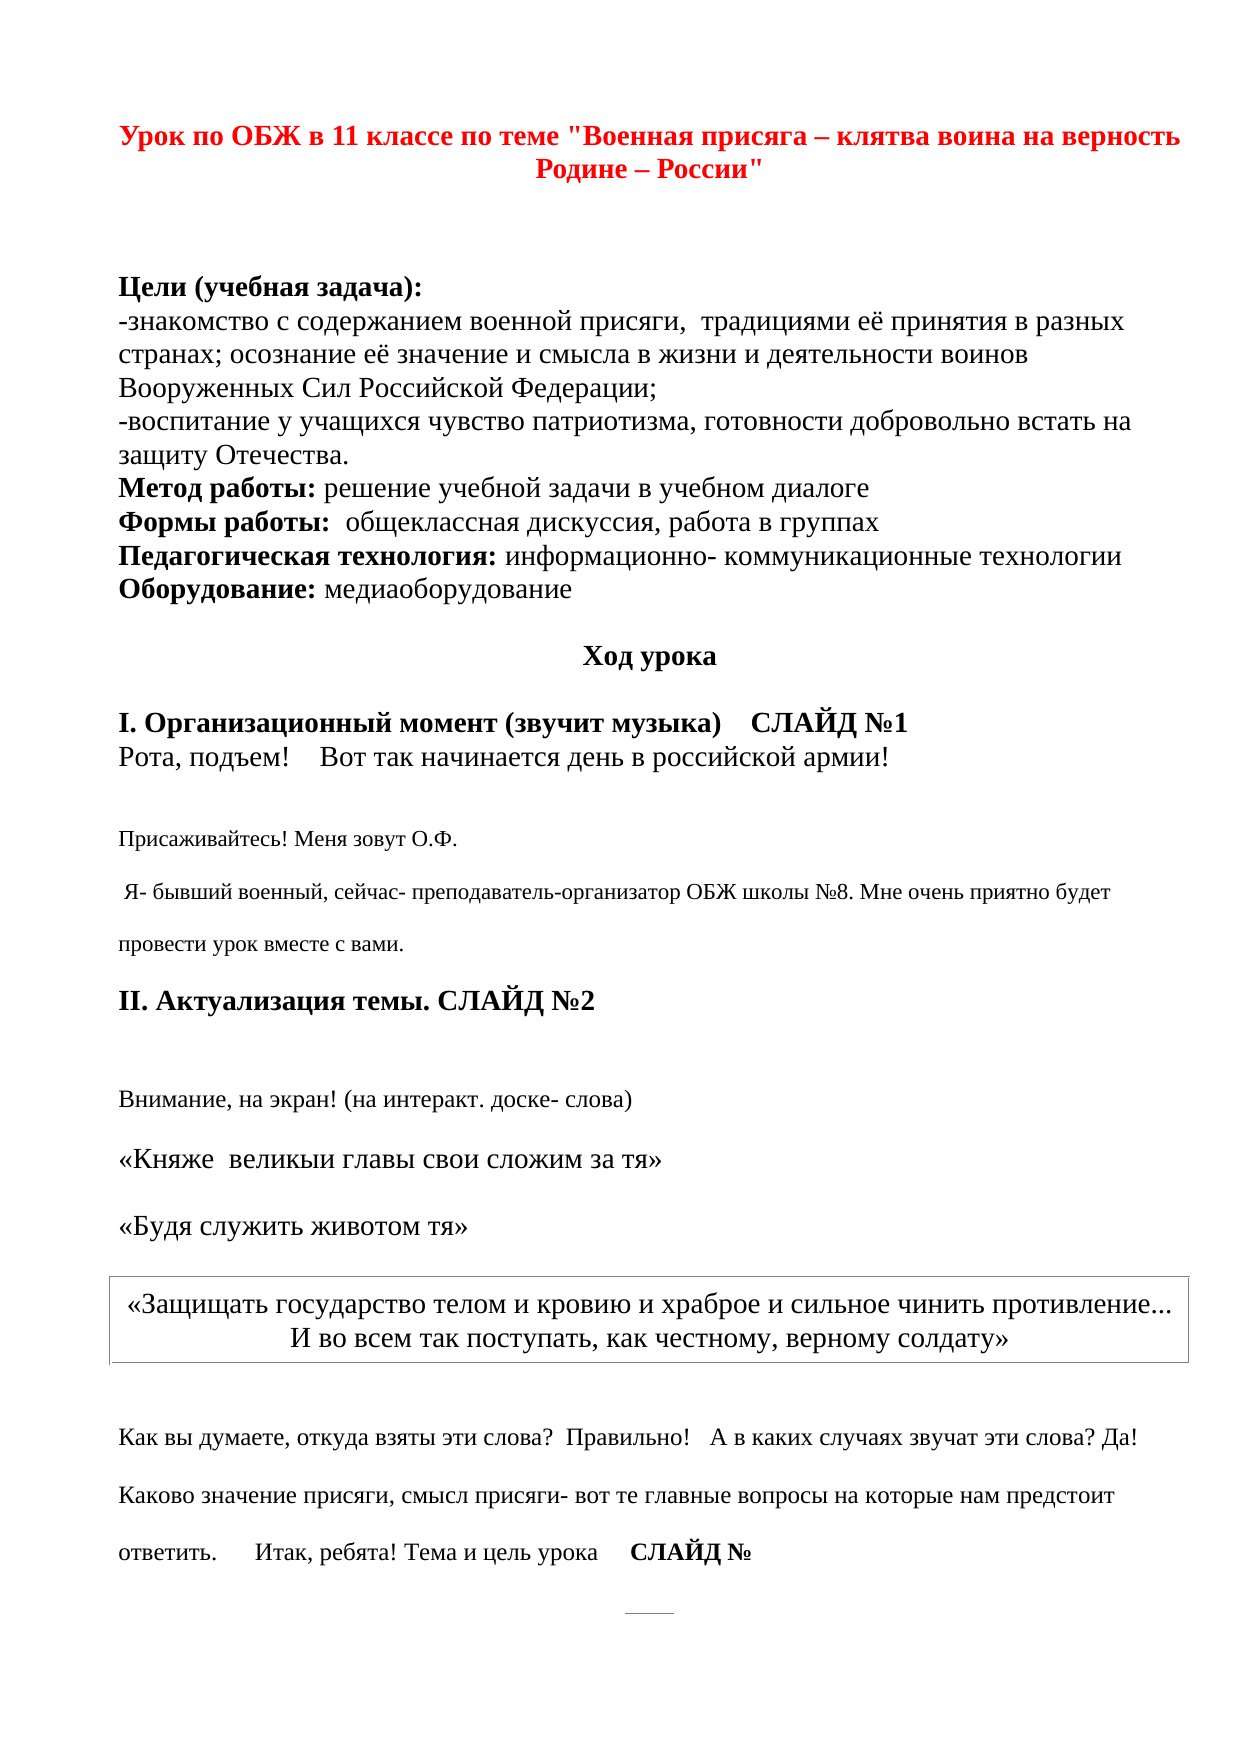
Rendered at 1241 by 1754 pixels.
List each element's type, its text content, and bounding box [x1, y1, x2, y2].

text Рота, подъем! Вот так начинается день в российской армии! [118, 739, 1181, 772]
text Формы работы: общеклассная дискуссия, работа в группах [118, 504, 1181, 538]
text Педагогическая технология: информационно- коммуникационные технологии [118, 538, 1181, 571]
text Метод работы: решение учебной задачи в учебном диалоге [118, 471, 1181, 504]
text Внимание, на экран! (на интеракт. доске- слова) [118, 1084, 1181, 1113]
text -знакомство с содержанием военной присяги, традициями её принятия в разных странах; осознание её значение и смысла в жизни и деятельности воинов Вооруженных Сил Российской Федерации; [118, 303, 1181, 403]
subtitle Урок по ОБЖ в 11 классе по теме "Военная присяга – клятва воина на верность Родине – России" [118, 118, 1181, 185]
text Присаживайтесь! Меня зовут О.Ф. [118, 825, 1181, 851]
text Ход урока [118, 638, 1181, 672]
text Я- бывший военный, сейчас- преподаватель-организатор ОБЖ школы №8. Мне очень приятно будет провести урок вместе с вами. [118, 878, 1181, 957]
text Как вы думаете, откуда взяты эти слова? Правильно! А в каких случаях звучат эти слова? Да! [118, 1422, 1181, 1451]
text «Будя служить животом тя» [118, 1208, 1181, 1242]
text Оборудование: медиаоборудование [118, 571, 1181, 605]
text II. Актуализация темы. СЛАЙД №2 [118, 983, 1181, 1017]
text Каково значение присяги, смысл присяги- вот те главные вопросы на которые нам предстоит ответить. Итак, ребята! Тема и цель урока СЛАЙД № [118, 1480, 1181, 1566]
text -воспитание у учащихся чувство патриотизма, готовности добровольно встать на защиту Отечества. [118, 403, 1181, 471]
text Цели (учебная задача): [118, 269, 1181, 303]
table_header «Защищать государство телом и кровию и храброе и сильное чинить противление... И во всем так поступать, как честному, верному солдату» [112, 1279, 1188, 1361]
text I. Организационный момент (звучит музыка) СЛАЙД №1 [118, 705, 1181, 739]
text «Княже великыи главы свои сложим за тя» [118, 1141, 1181, 1175]
